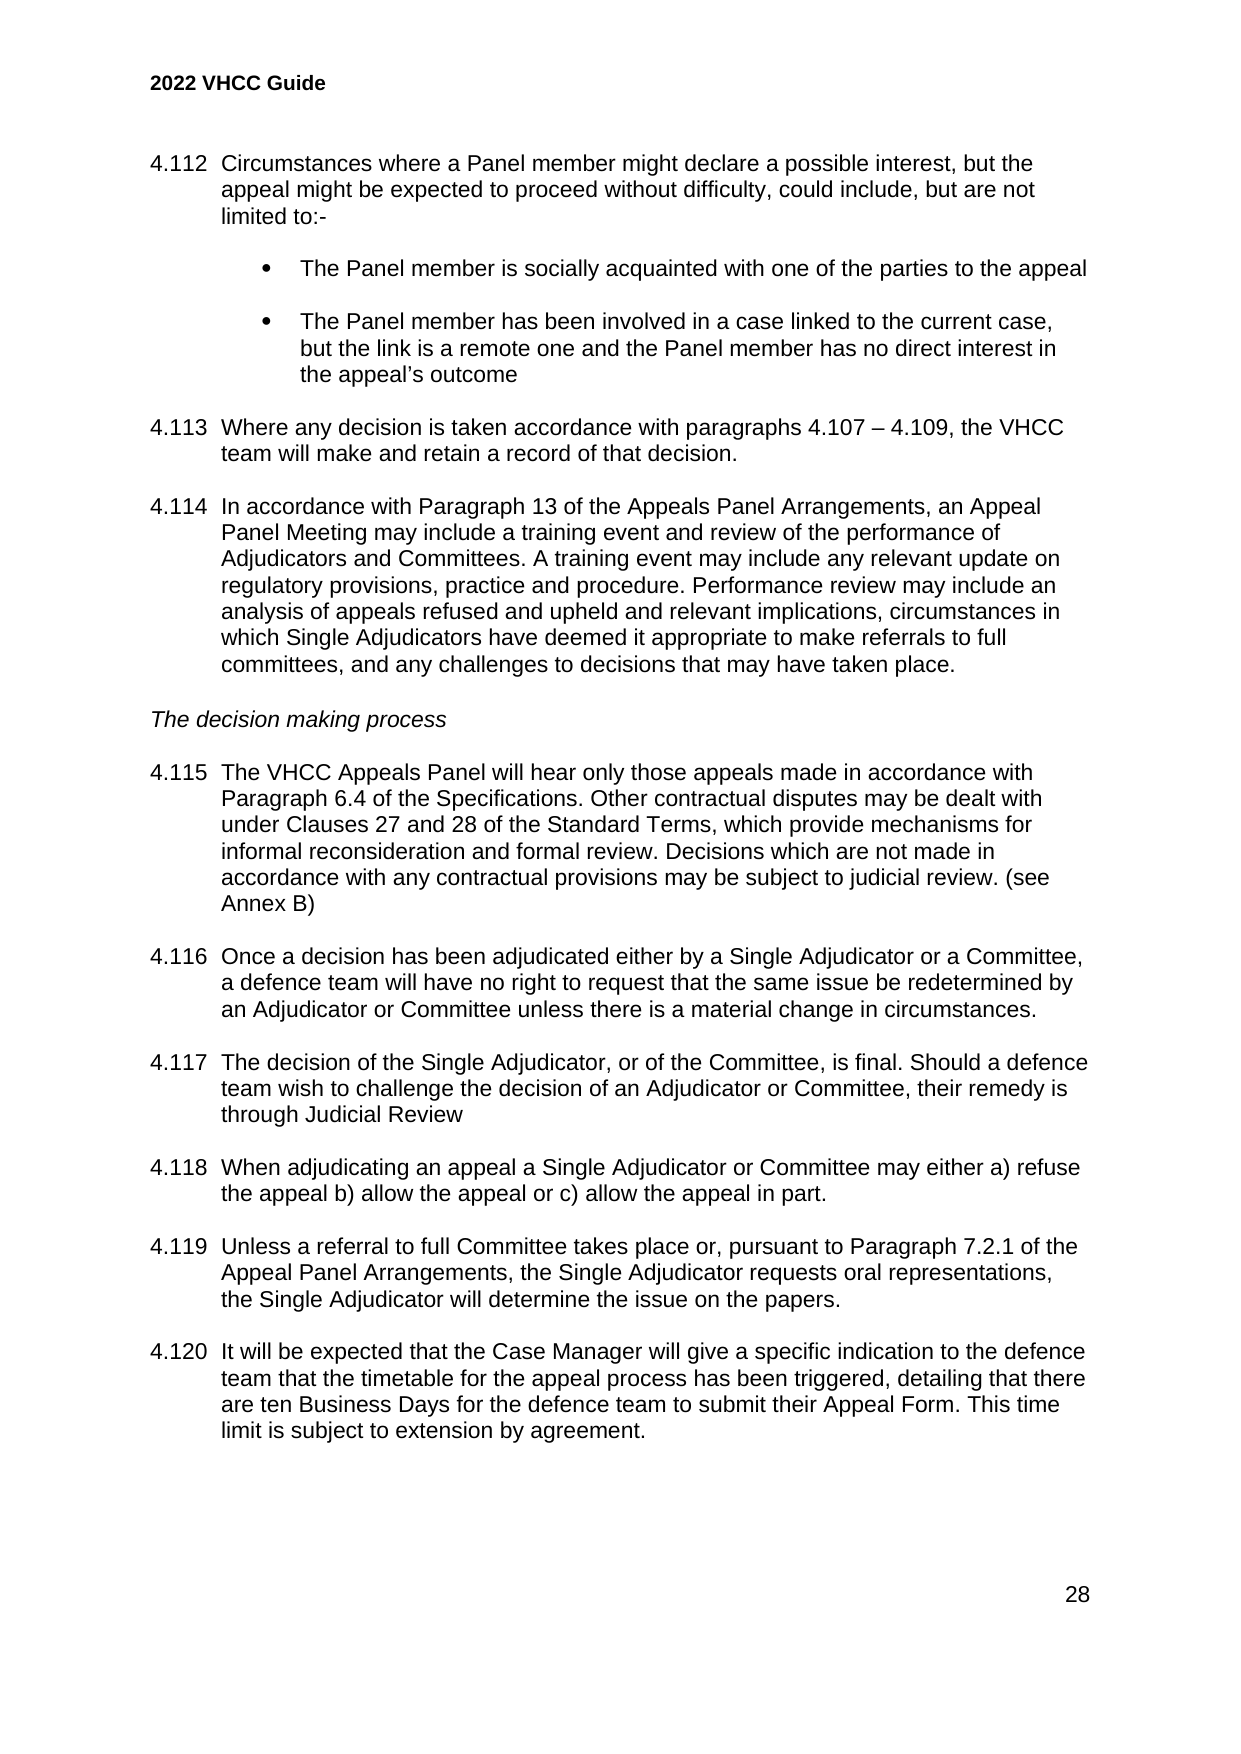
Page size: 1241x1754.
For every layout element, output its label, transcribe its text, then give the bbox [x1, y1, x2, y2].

list The decision making process [150, 706, 1090, 732]
list The Panel member has been involved in a case linked to the current case, but the link is a remote one and the Panel member has no direct interest in the appeal’s outcome [262, 308, 1090, 387]
list The decision of the Single Adjudicator, or of the Committee, is final. Should a defence team wish to challenge the decision of an Adjudicator or Committee, their remedy is through Judicial Review [150, 1048, 1090, 1127]
list In accordance with Paragraph 13 of the Appeals Panel Arrangements, an Appeal Panel Meeting may include a training event and review of the performance of Adjudicators and Committees. A training event may include any relevant update on regulatory provisions, practice and procedure. Performance review may include an analysis of appeals refused and upheld and relevant implications, circumstances in which Single Adjudicators have deemed it appropriate to make referrals to full committees, and any challenges to decisions that may have taken place. [150, 493, 1090, 677]
list Where any decision is taken accordance with paragraphs 4.107 – 4.109, the VHCC team will make and retain a record of that decision. [150, 413, 1090, 466]
list Unless a referral to full Committee takes place or, pursuant to Paragraph 7.2.1 of the Appeal Panel Arrangements, the Single Adjudicator requests oral representations, the Single Adjudicator will determine the issue on the papers. [150, 1233, 1090, 1312]
list The Panel member is socially acquainted with one of the parties to the appeal [262, 255, 1090, 282]
list When adjudicating an appeal a Single Adjudicator or Committee may either a) refuse the appeal b) allow the appeal or c) allow the appeal in part. [150, 1154, 1090, 1207]
list The VHCC Appeals Panel will hear only those appeals made in accordance with Paragraph 6.4 of the Specifications. Other contractual disputes may be dealt with under Clauses 27 and 28 of the Standard Terms, which provide mechanisms for informal reconsideration and formal review. Decisions which are not made in accordance with any contractual provisions may be subject to judicial review. (see Annex B) [150, 758, 1090, 917]
list Circumstances where a Panel member might declare a possible interest, but the appeal might be expected to proceed without difficulty, could include, but are not limited to:- [150, 150, 1090, 229]
list Once a decision has been adjudicated either by a Single Adjudicator or a Committee, a defence team will have no right to request that the same issue be redetermined by an Adjudicator or Committee unless there is a material change in circumstances. [150, 943, 1090, 1022]
list It will be expected that the Case Manager will give a specific indication to the defence team that the timetable for the appeal process has been triggered, detailing that there are ten Business Days for the defence team to submit their Appeal Form. This time limit is subject to extension by agreement. [150, 1338, 1090, 1444]
